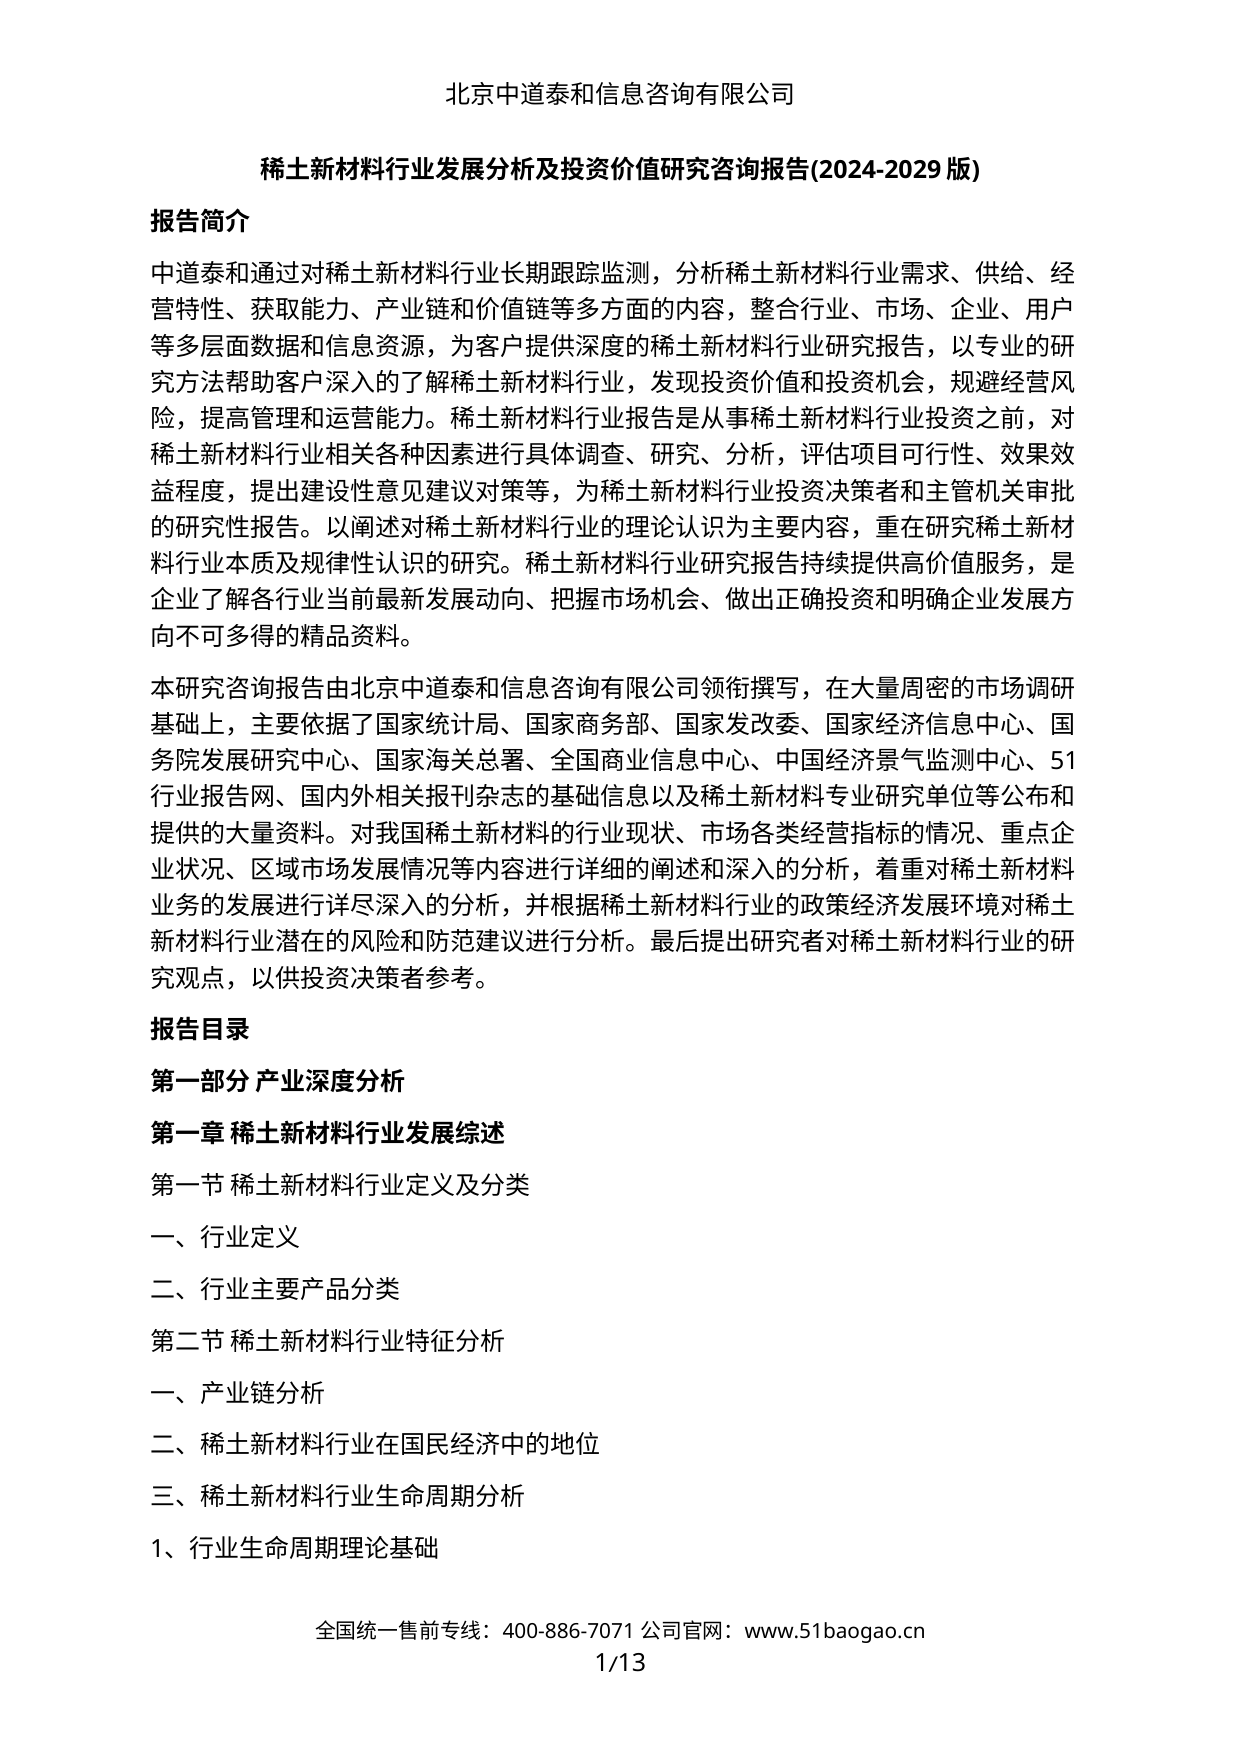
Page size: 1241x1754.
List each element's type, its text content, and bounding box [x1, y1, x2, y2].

text 稀土新材料行业发展分析及投资价值研究咨询报告(2024-2029版) [150, 150, 1090, 186]
text 二、稀土新材料行业在国民经济中的地位 [150, 1425, 1090, 1461]
text 本研究咨询报告由北京中道泰和信息咨询有限公司领衔撰写，在大量周密的市场调研基础上，主要依据了国家统计局、国家商务部、国家发改委、国家经济信息中心、国务院发展研究中心、国家海关总署、全国商业信息中心、中国经济景气监测中心、51行业报告网、国内外相关报刊杂志的基础信息以及稀土新材料专业研究单位等公布和提供的大量资料。对我国稀土新材料的行业现状、市场各类经营指标的情况、重点企业状况、区域市场发展情况等内容进行详细的阐述和深入的分析，着重对稀土新材料业务的发展进行详尽深入的分析，并根据稀土新材料行业的政策经济发展环境对稀土新材料行业潜在的风险和防范建议进行分析。最后提出研究者对稀土新材料行业的研究观点，以供投资决策者参考。 [150, 668, 1090, 994]
text 第一节 稀土新材料行业定义及分类 [150, 1166, 1090, 1202]
text 报告目录 [150, 1010, 1090, 1046]
text 第二节 稀土新材料行业特征分析 [150, 1321, 1090, 1357]
text 第一章 稀土新材料行业发展综述 [150, 1114, 1090, 1150]
text 一、行业定义 [150, 1217, 1090, 1254]
text 一、产业链分析 [150, 1373, 1090, 1409]
text 三、稀土新材料行业生命周期分析 [150, 1477, 1090, 1513]
text 二、行业主要产品分类 [150, 1269, 1090, 1306]
text 报告简介 [150, 202, 1090, 238]
text 第一部分 产业深度分析 [150, 1062, 1090, 1098]
text 1、行业生命周期理论基础 [150, 1529, 1090, 1565]
text 中道泰和通过对稀土新材料行业长期跟踪监测，分析稀土新材料行业需求、供给、经营特性、获取能力、产业链和价值链等多方面的内容，整合行业、市场、企业、用户等多层面数据和信息资源，为客户提供深度的稀土新材料行业研究报告，以专业的研究方法帮助客户深入的了解稀土新材料行业，发现投资价值和投资机会，规避经营风险，提高管理和运营能力。稀土新材料行业报告是从事稀土新材料行业投资之前，对稀土新材料行业相关各种因素进行具体调查、研究、分析，评估项目可行性、效果效益程度，提出建设性意见建议对策等，为稀土新材料行业投资决策者和主管机关审批的研究性报告。以阐述对稀土新材料行业的理论认识为主要内容，重在研究稀土新材料行业本质及规律性认识的研究。稀土新材料行业研究报告持续提供高价值服务，是企业了解各行业当前最新发展动向、把握市场机会、做出正确投资和明确企业发展方向不可多得的精品资料。 [150, 254, 1090, 652]
